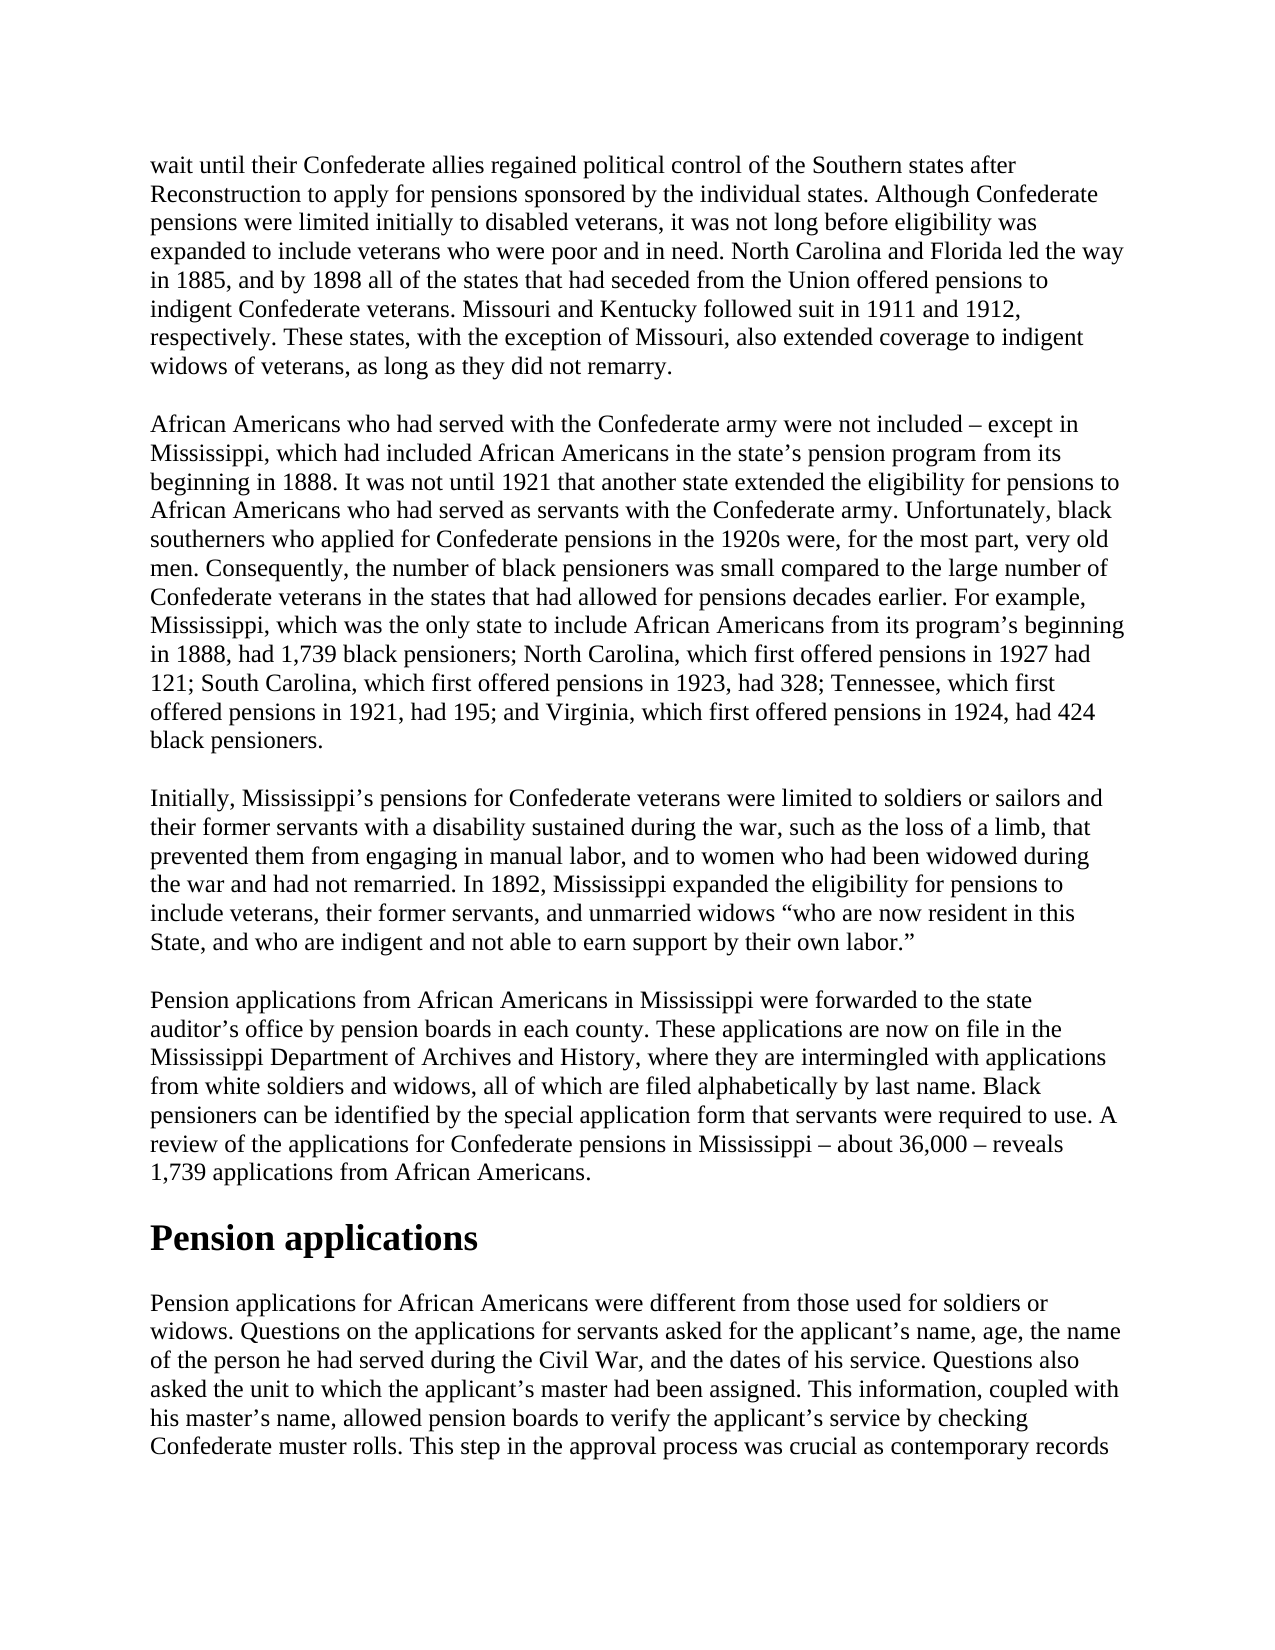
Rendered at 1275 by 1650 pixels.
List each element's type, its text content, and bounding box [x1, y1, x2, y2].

text Pension applications from African Americans in Mississippi were forwarded to the state auditor’s office by pension boards in each county. These applications are now on file in the Mississippi Department of Archives and History, where they are intermingled with applications from white soldiers and widows, all of which are filed alphabetically by last name. Black pensioners can be identified by the special application form that servants were required to use. A review of the applications for Confederate pensions in Mississippi – about 36,000 – reveals 1,739 applications from African Americans. [150, 985, 1125, 1186]
text African Americans who had served with the Confederate army were not included – except in Mississippi, which had included African Americans in the state’s pension program from its beginning in 1888. It was not until 1921 that another state extended the eligibility for pensions to African Americans who had served as servants with the Confederate army. Unfortunately, black southerners who applied for Confederate pensions in the 1920s were, for the most part, very old men. Consequently, the number of black pensioners was small compared to the large number of Confederate veterans in the states that had allowed for pensions decades earlier. For example, Mississippi, which was the only state to include African Americans from its program’s beginning in 1888, had 1,739 black pensioners; North Carolina, which first offered pensions in 1927 had 121; South Carolina, which first offered pensions in 1923, had 328; Tennessee, which first offered pensions in 1921, had 195; and Virginia, which first offered pensions in 1924, had 424 black pensioners. [150, 409, 1125, 754]
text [150, 1288, 1125, 1460]
text Pension applications [150, 1215, 1125, 1258]
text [150, 150, 1125, 380]
text Initially, Mississippi’s pensions for Confederate veterans were limited to soldiers or sailors and their former servants with a disability sustained during the war, such as the loss of a limb, that prevented them from engaging in manual labor, and to women who had been widowed during the war and had not remarried. In 1892, Mississippi expanded the eligibility for pensions to include veterans, their former servants, and unmarried widows “who are now resident in this State, and who are indigent and not able to earn support by their own labor.” [150, 783, 1125, 956]
